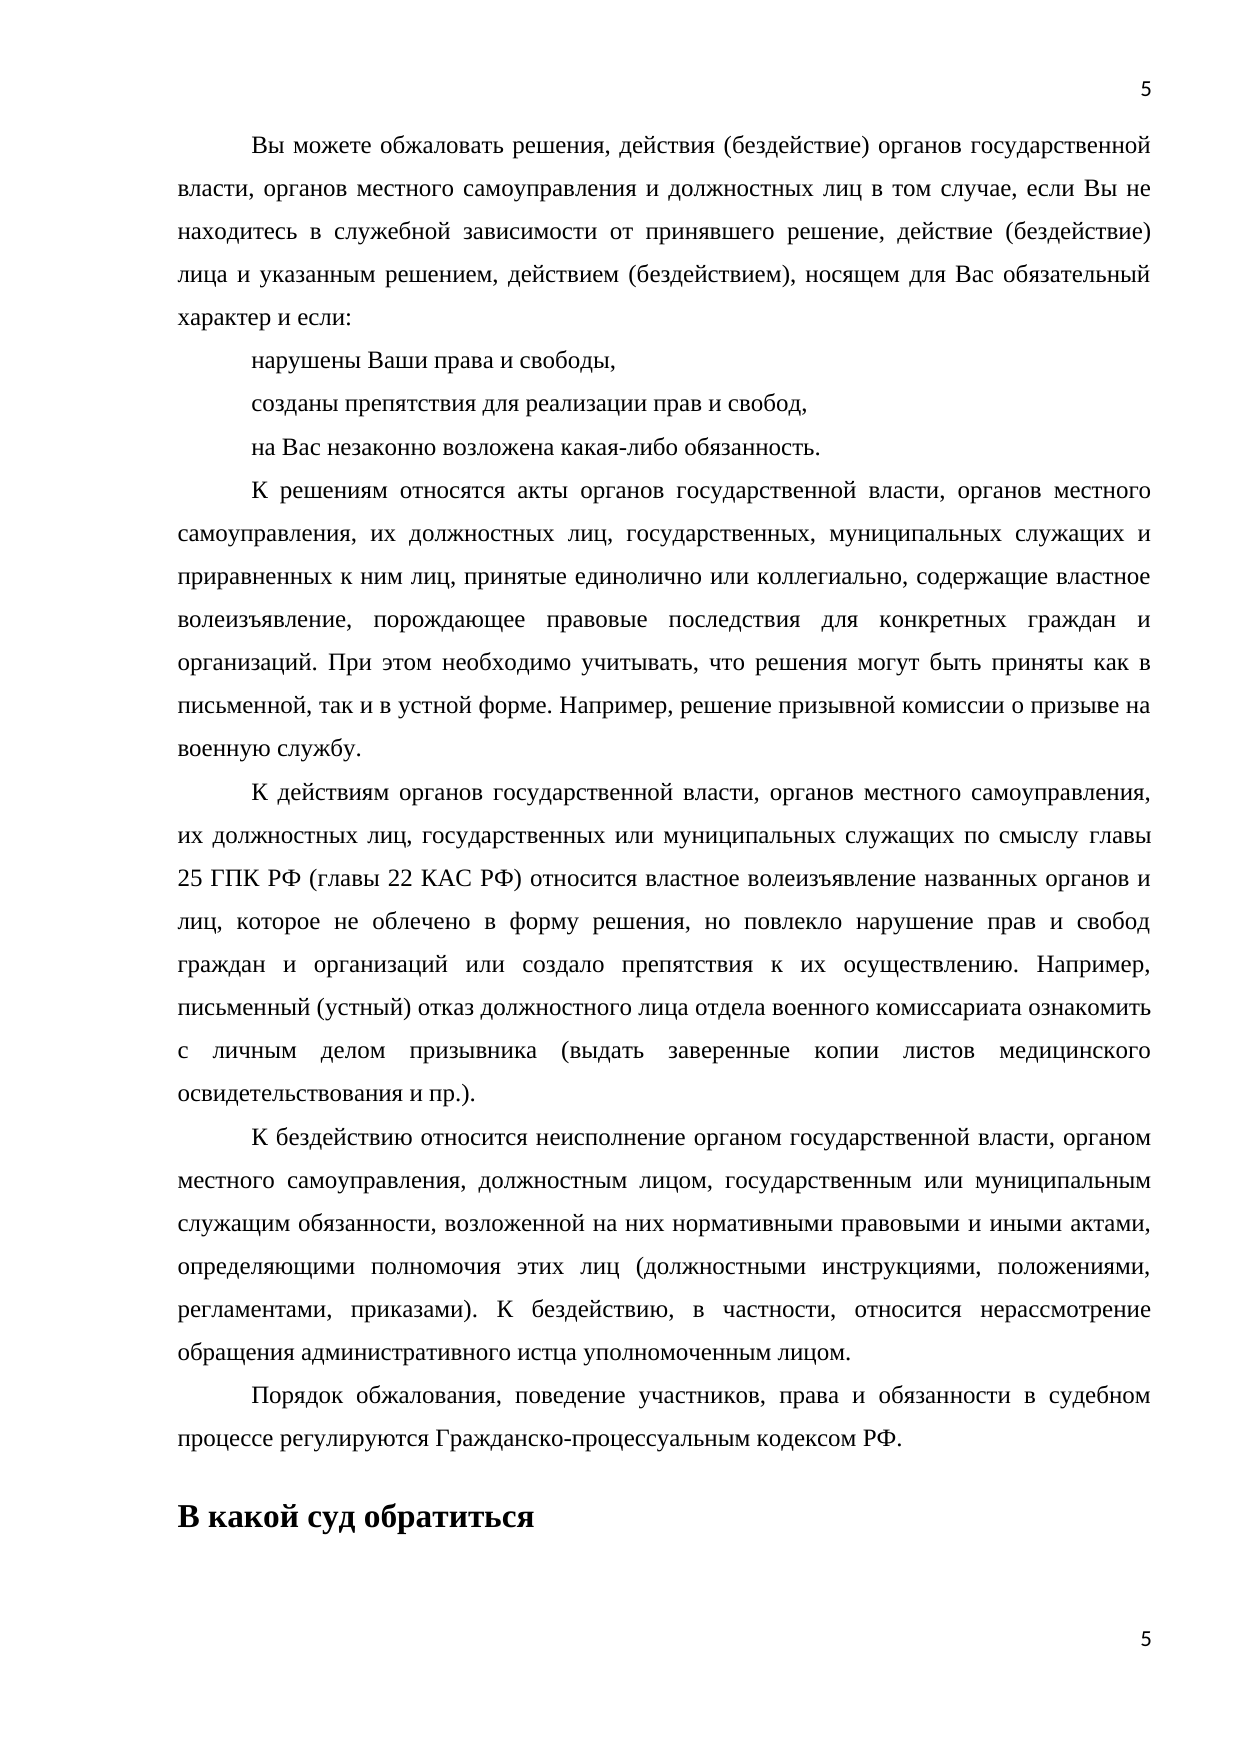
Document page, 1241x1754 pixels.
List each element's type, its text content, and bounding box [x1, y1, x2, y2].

text созданы препятствия для реализации прав и свобод, [177, 388, 1152, 417]
subtitle В какой суд обратиться [177, 1496, 1152, 1534]
text Порядок обжалования, поведение участников, права и обязанности в судебном процессе регулируются Гражданско-процессуальным кодексом РФ. [177, 1380, 1152, 1452]
text К бездействию относится неисполнение органом государственной власти, органом местного самоуправления, должностным лицом, государственным или муниципальным служащим обязанности, возложенной на них нормативными правовыми и иными актами, определяющими полномочия этих лиц (должностными инструкциями, положениями, регламентами, приказами). К бездействию, в частности, относится нерассмотрение обращения административного истца уполномоченным лицом. [177, 1122, 1152, 1366]
text К действиям органов государственной власти, органов местного самоуправления, их должностных лиц, государственных или муниципальных служащих по смыслу главы 25 ГПК РФ (главы 22 КАС РФ) относится властное волеизъявление названных органов и лиц, которое не облечено в форму решения, но повлекло нарушение прав и свобод граждан и организаций или создало препятствия к их осуществлению. Например, письменный (устный) отказ должностного лица отдела военного комиссариата ознакомить с личным делом призывника (выдать заверенные копии листов медицинского освидетельствования и пр.). [177, 777, 1152, 1107]
text Вы можете обжаловать решения, действия (бездействие) органов государственной власти, органов местного самоуправления и должностных лиц в том случае, если Вы не находитесь в служебной зависимости от принявшего решение, действие (бездействие) лица и указанным решением, действием (бездействием), носящем для Вас обязательный характер и если: [177, 130, 1152, 331]
text на Вас незаконно возложена какая-либо обязанность. [177, 432, 1152, 460]
text К решениям относятся акты органов государственной власти, органов местного самоуправления, их должностных лиц, государственных, муниципальных служащих и приравненных к ним лиц, принятые единолично или коллегиально, содержащие властное волеизъявление, порождающее правовые последствия для конкретных граждан и организаций. При этом необходимо учитывать, что решения могут быть приняты как в письменной, так и в устной форме. Например, решение призывной комиссии о призыве на военную службу. [177, 475, 1152, 762]
text нарушены Ваши права и свободы, [177, 345, 1152, 374]
